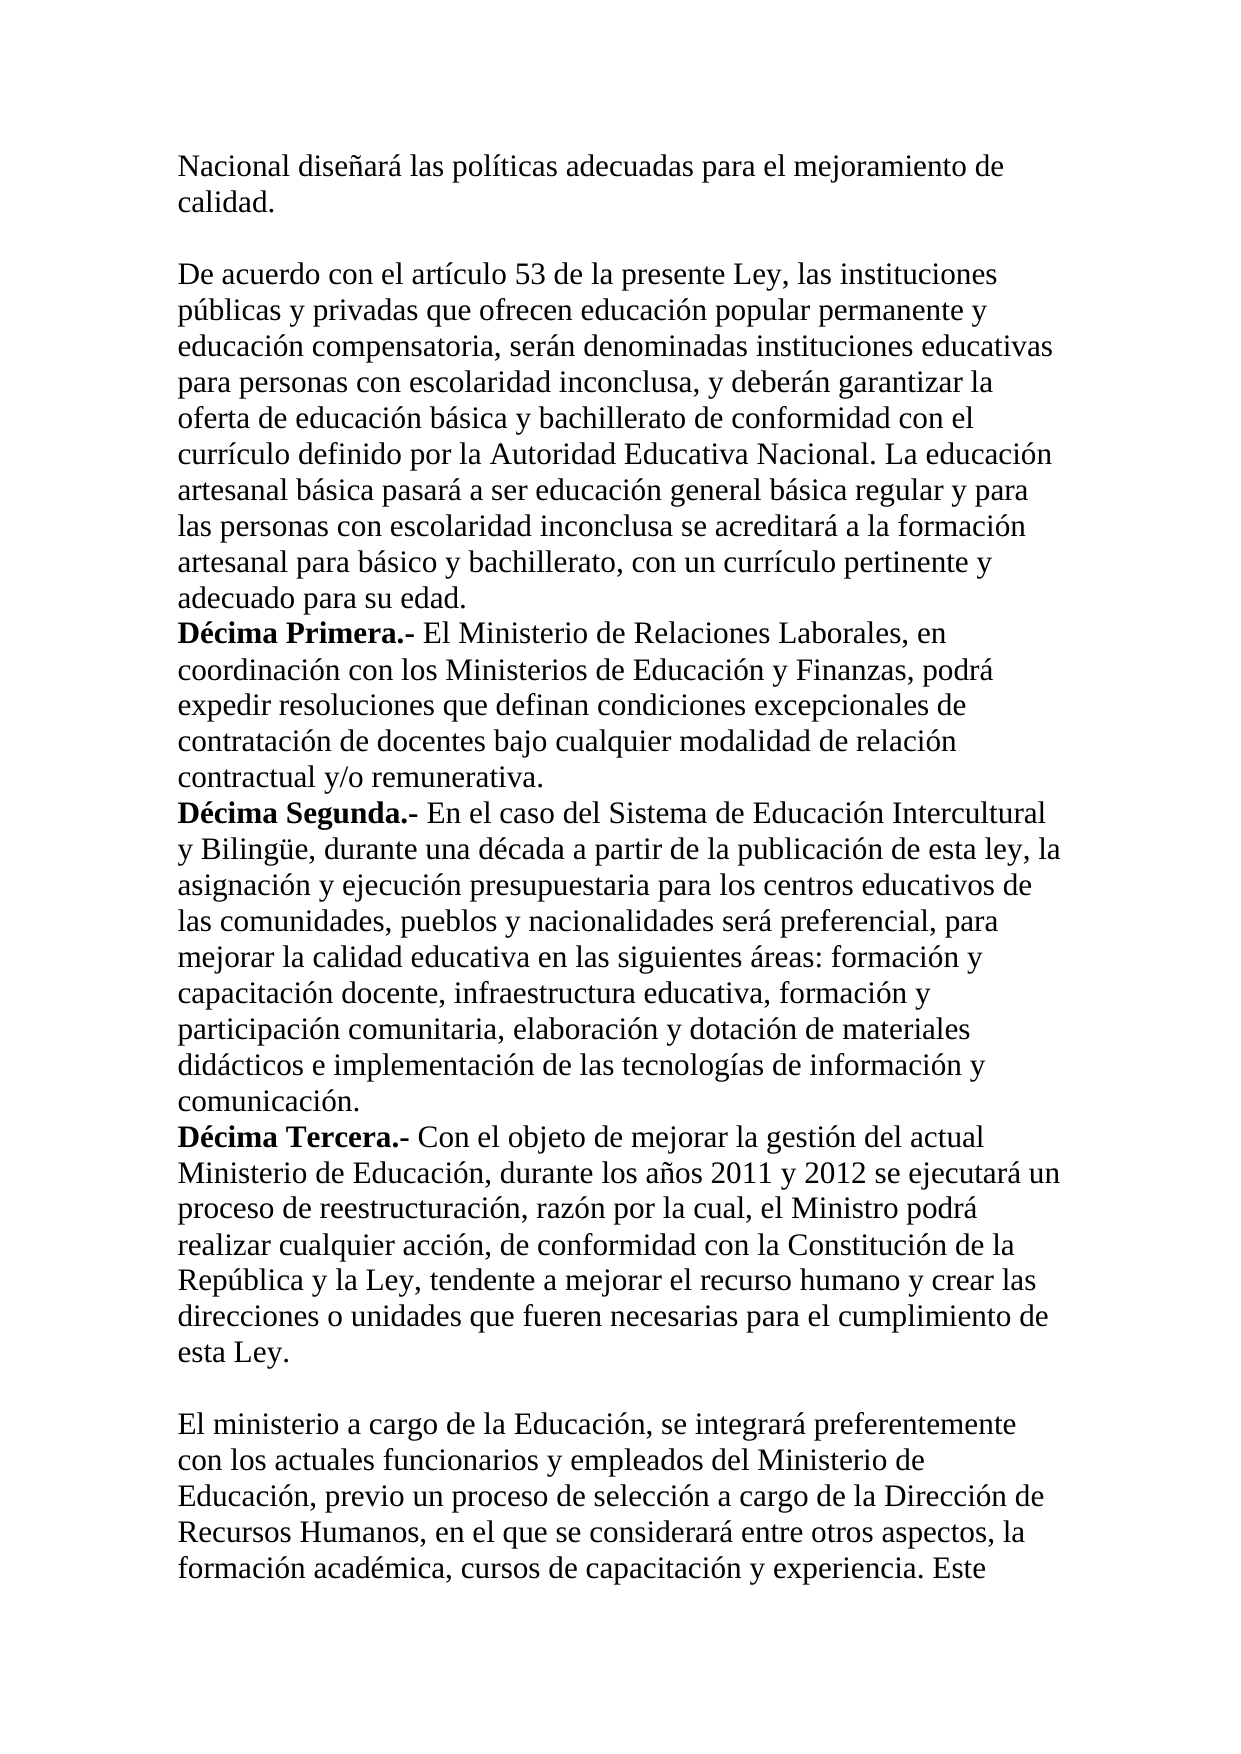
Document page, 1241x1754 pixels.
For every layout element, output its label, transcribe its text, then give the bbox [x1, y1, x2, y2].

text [177, 148, 1063, 615]
text Décima Segunda.- En el caso del Sistema de Educación Intercultural y Bilingüe, durante una década a partir de la publicación de esta ley, la asignación y ejecución presupuestaria para los centros educativos de las comunidades, pueblos y nacionalidades será preferencial, para mejorar la calidad educativa en las siguientes áreas: formación y capacitación docente, infraestructura educativa, formación y participación comunitaria, elaboración y dotación de materiales didácticos e implementación de las tecnologías de información y comunicación. [177, 794, 1063, 1118]
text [177, 1118, 1063, 1585]
text Décima Primera.- El Ministerio de Relaciones Laborales, en coordinación con los Ministerios de Educación y Finanzas, podrá expedir resoluciones que definan condiciones excepcionales de contratación de docentes bajo cualquier modalidad de relación contractual y/o remunerativa. [177, 615, 1063, 794]
